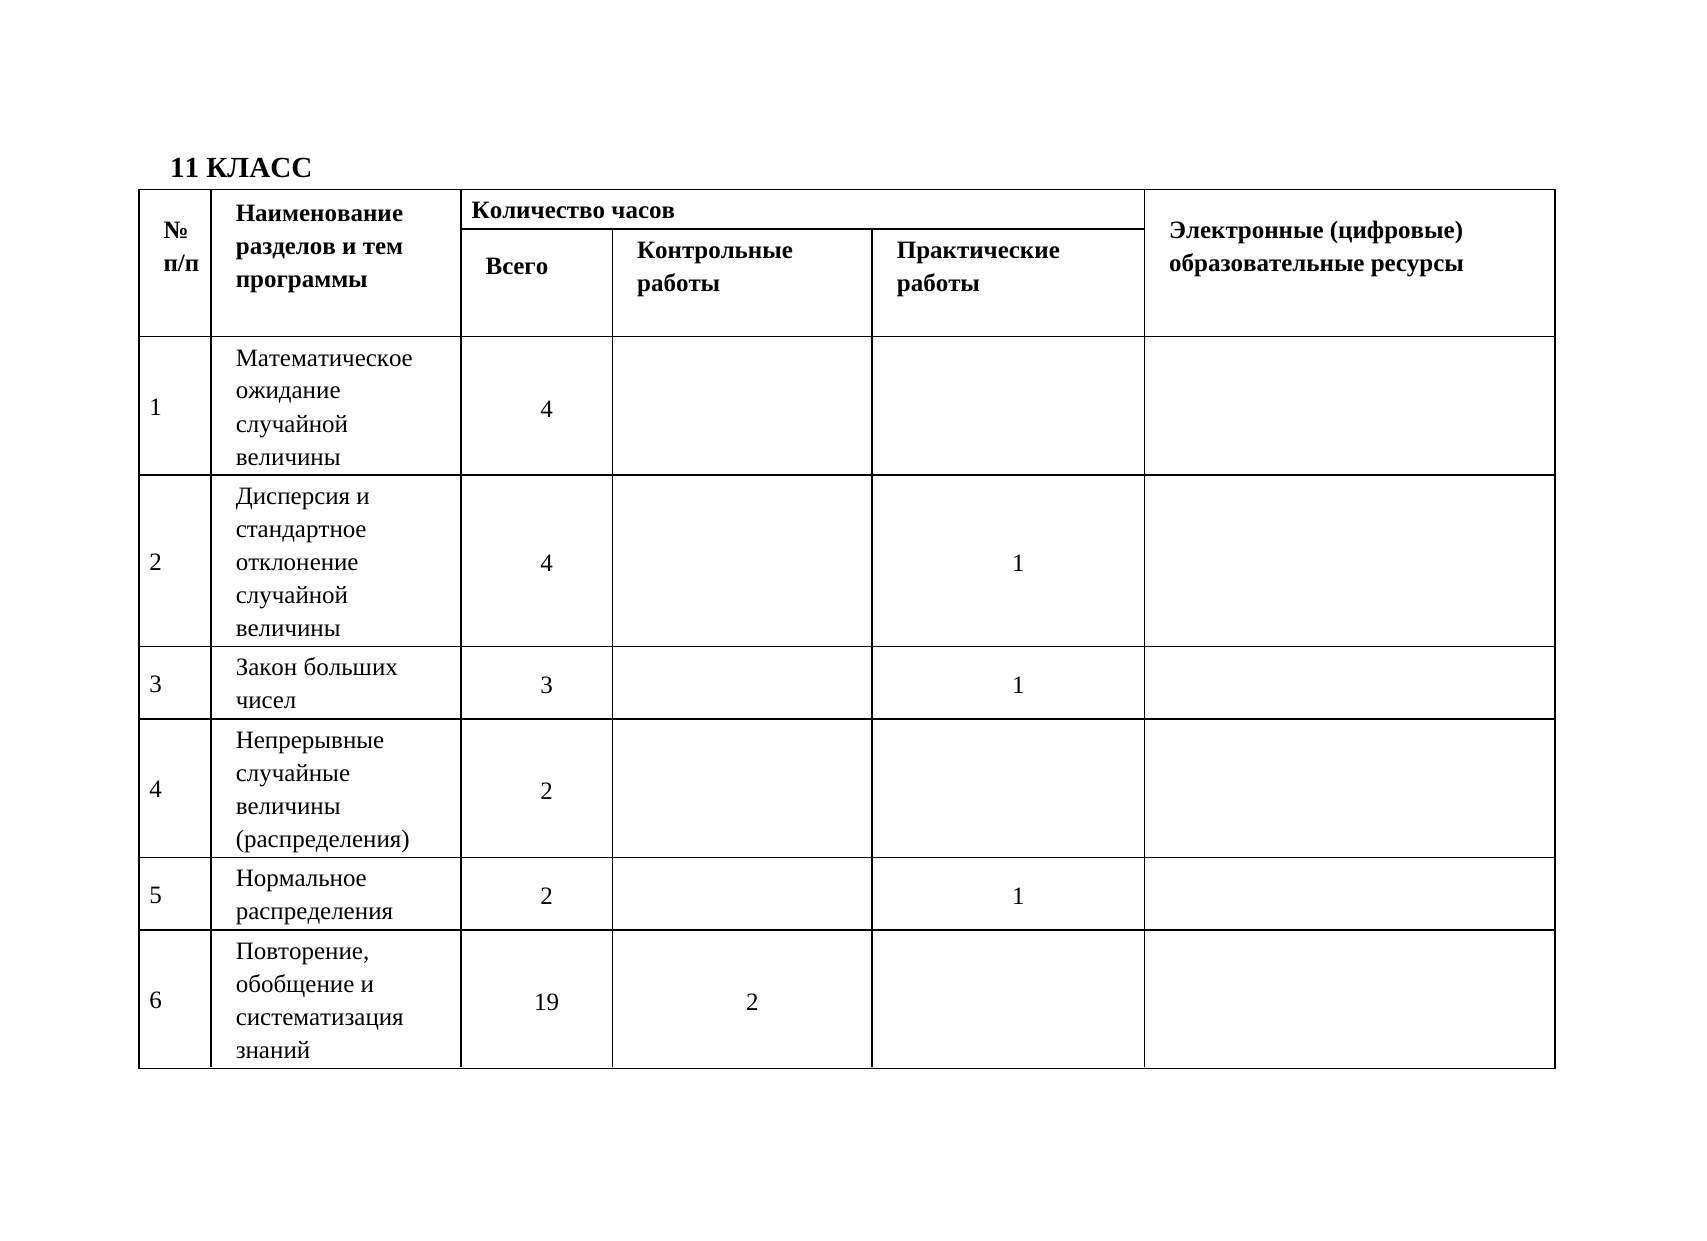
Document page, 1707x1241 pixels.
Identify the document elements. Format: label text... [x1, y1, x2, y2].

table_cell 6 [140, 931, 210, 1067]
table_cell 2 [462, 720, 612, 857]
table_cell Контрольные работы [613, 230, 871, 336]
table_cell 4 [140, 720, 210, 857]
table_cell 19 [462, 931, 612, 1067]
table_cell Закон больших чисел [212, 647, 460, 718]
table_cell Повторение, обобщение и систематизация знаний [212, 931, 460, 1067]
table_cell Математическое ожидание случайной величины [212, 337, 460, 474]
text 11 КЛАСС [162, 150, 1557, 183]
table_cell [613, 858, 871, 929]
table_header Наименование разделов и тем программы [212, 190, 460, 336]
table_cell [613, 476, 871, 646]
table_header № п/п [140, 190, 210, 336]
table_cell 2 [140, 476, 210, 646]
table_header Электронные (цифровые) образовательные ресурсы [1145, 190, 1554, 336]
table_cell [873, 720, 1144, 857]
table_cell 1 [873, 476, 1144, 646]
table_cell 1 [873, 647, 1144, 718]
table_cell Нормальное распределения [212, 858, 460, 929]
table_cell 2 [462, 858, 612, 929]
table_cell [1145, 647, 1554, 718]
table_cell Всего [462, 230, 612, 336]
table_cell Практические работы [873, 230, 1144, 336]
table_cell 3 [140, 647, 210, 718]
table_cell [613, 647, 871, 718]
table_cell [873, 931, 1144, 1067]
table_cell 3 [462, 647, 612, 718]
table_cell 5 [140, 858, 210, 929]
table_header Количество часов [462, 190, 1144, 228]
table_cell [613, 337, 871, 474]
table_cell [1145, 858, 1554, 929]
table_cell 1 [873, 858, 1144, 929]
table_cell 2 [613, 931, 871, 1067]
table_cell [1145, 931, 1554, 1067]
table_cell [1145, 337, 1554, 474]
table_cell 4 [462, 337, 612, 474]
table_cell [873, 337, 1144, 474]
table_cell [1145, 720, 1554, 857]
table_cell 4 [462, 476, 612, 646]
table_cell Непрерывные случайные величины (распределения) [212, 720, 460, 857]
table_cell [613, 720, 871, 857]
table_cell 1 [140, 337, 210, 474]
table_cell [1145, 476, 1554, 646]
table_cell Дисперсия и стандартное отклонение случайной величины [212, 476, 460, 646]
